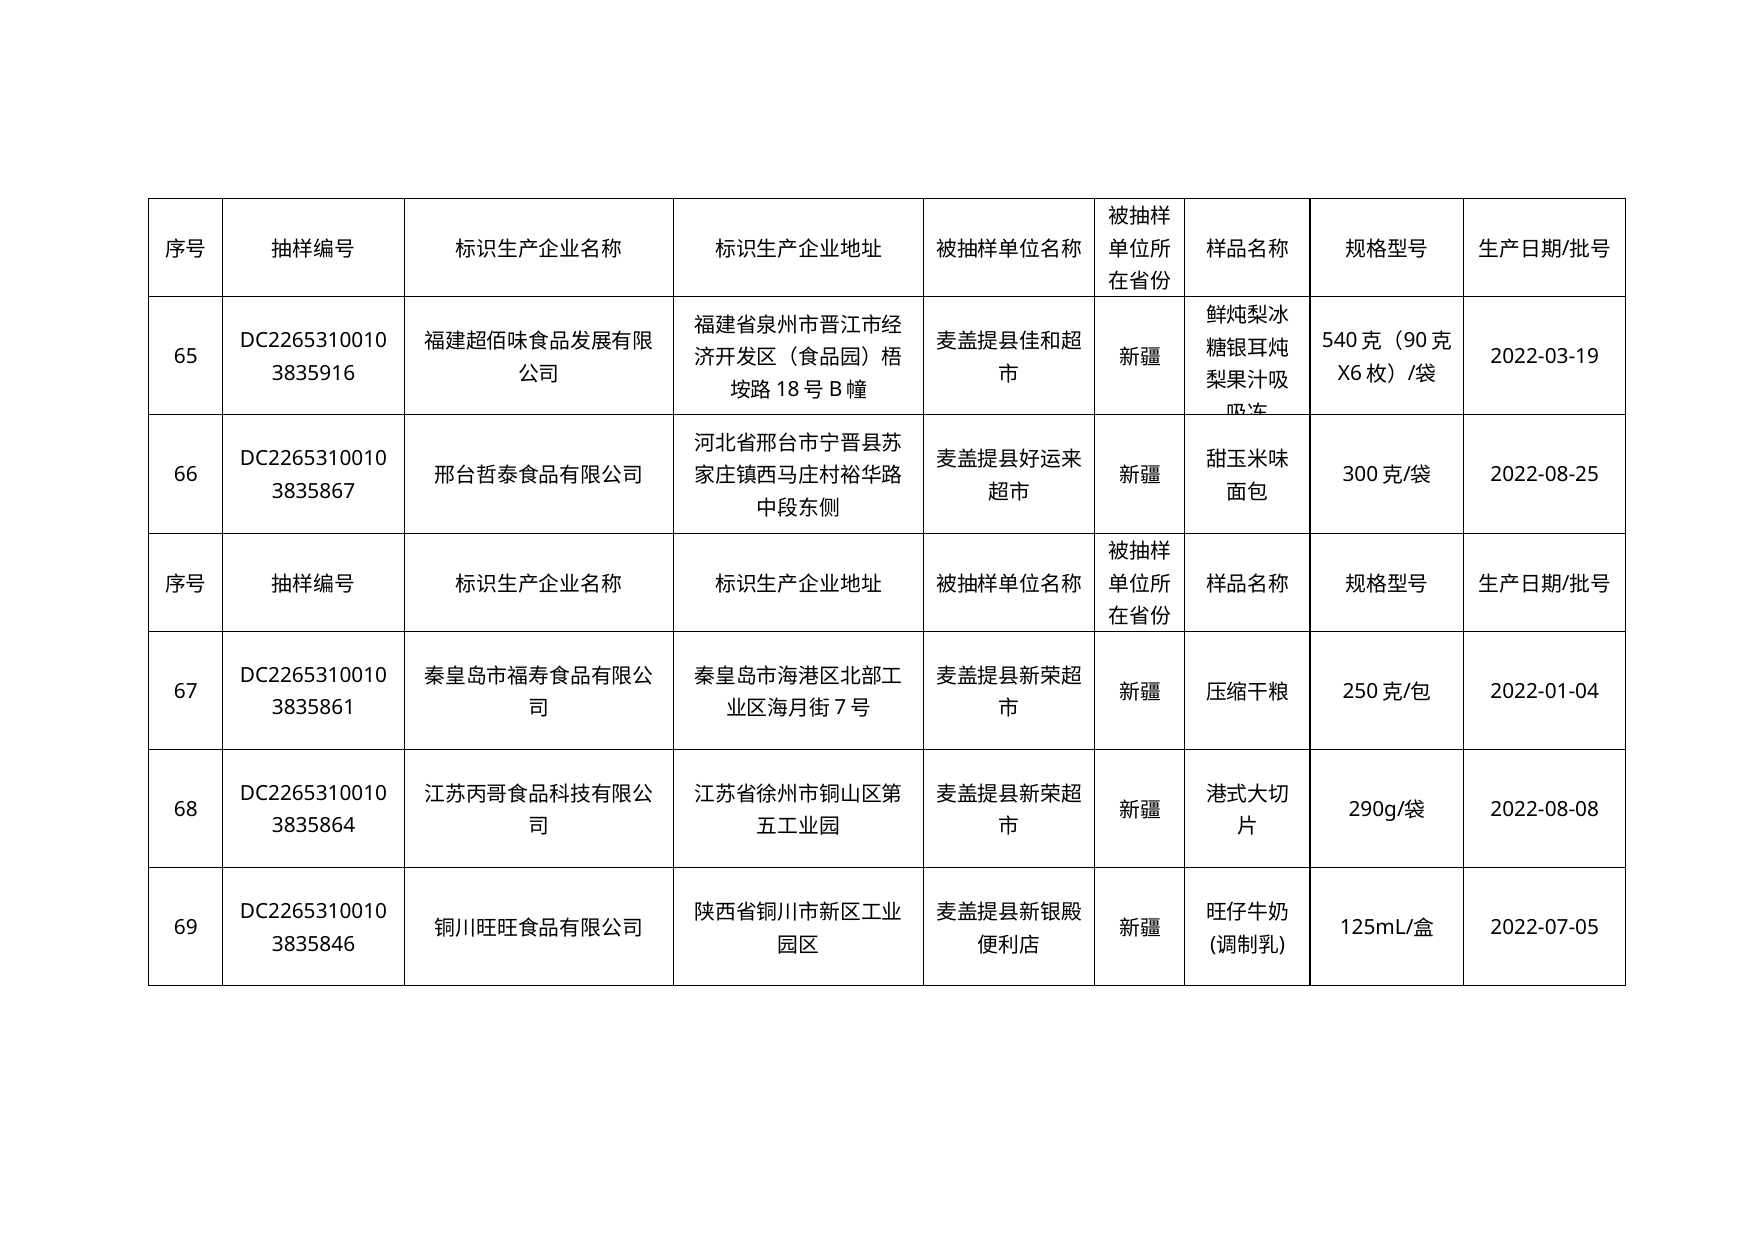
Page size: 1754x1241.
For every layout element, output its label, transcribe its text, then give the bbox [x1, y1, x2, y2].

table_cell 福建省泉州市晋江市经济开发区（食品园）梧垵路18号B幢 [674, 297, 923, 414]
table_cell 秦皇岛市福寿食品有限公司 [405, 632, 673, 749]
table_cell 福建超佰味食品发展有限公司 [405, 297, 673, 414]
table_cell 标识生产企业地址 [674, 534, 923, 631]
table_cell 生产日期/批号 [1464, 534, 1625, 631]
table_cell 甜玉米味面包 [1185, 415, 1309, 532]
table_header 被抽样单位所在省份 [1095, 199, 1184, 296]
table_cell 旺仔牛奶(调制乳) [1185, 868, 1309, 985]
table_cell 压缩干粮 [1185, 632, 1309, 749]
table_cell DC22653100103835861 [223, 632, 404, 749]
table_cell 抽样编号 [223, 534, 404, 631]
table_cell 序号 [149, 534, 222, 631]
table_cell 2022-03-19 [1464, 297, 1625, 414]
table_cell DC22653100103835916 [223, 297, 404, 414]
table_cell 河北省邢台市宁晋县苏家庄镇西马庄村裕华路中段东侧 [674, 415, 923, 532]
table_header 标识生产企业名称 [405, 199, 673, 296]
table_cell 68 [149, 750, 222, 867]
table_cell 麦盖提县佳和超市 [924, 297, 1094, 414]
table_cell 鲜炖梨冰糖银耳炖梨果汁吸吸冻 [1185, 297, 1309, 414]
table_cell 江苏省徐州市铜山区第五工业园 [674, 750, 923, 867]
table_cell 新疆 [1095, 632, 1184, 749]
table_cell 125mL/盒 [1311, 868, 1463, 985]
table_cell 67 [149, 632, 222, 749]
table_cell 2022-07-05 [1464, 868, 1625, 985]
table_cell 麦盖提县新银殿便利店 [924, 868, 1094, 985]
table_header 规格型号 [1311, 199, 1463, 296]
table_cell 540克（90克X6枚）/袋 [1311, 297, 1463, 414]
table_cell 2022-08-08 [1464, 750, 1625, 867]
table_cell 铜川旺旺食品有限公司 [405, 868, 673, 985]
table_cell 2022-01-04 [1464, 632, 1625, 749]
table_cell 被抽样单位名称 [924, 534, 1094, 631]
table_header 抽样编号 [223, 199, 404, 296]
table_cell 65 [149, 297, 222, 414]
table_cell 290g/袋 [1311, 750, 1463, 867]
table_cell DC22653100103835867 [223, 415, 404, 532]
table_cell 新疆 [1095, 868, 1184, 985]
table_cell 港式大切片 [1185, 750, 1309, 867]
table_cell 样品名称 [1185, 534, 1309, 631]
table_cell 250克/包 [1311, 632, 1463, 749]
table_cell 麦盖提县新荣超市 [924, 632, 1094, 749]
table_header 标识生产企业地址 [674, 199, 923, 296]
table_cell 麦盖提县好运来超市 [924, 415, 1094, 532]
table_cell 江苏丙哥食品科技有限公司 [405, 750, 673, 867]
table_cell 300克/袋 [1311, 415, 1463, 532]
table_cell 被抽样单位所在省份 [1095, 534, 1184, 631]
table_header 样品名称 [1185, 199, 1309, 296]
table_cell 邢台哲泰食品有限公司 [405, 415, 673, 532]
table_cell 新疆 [1095, 750, 1184, 867]
table_cell 秦皇岛市海港区北部工业区海月街7号 [674, 632, 923, 749]
table_cell 新疆 [1095, 297, 1184, 414]
table_cell DC22653100103835864 [223, 750, 404, 867]
table_header 生产日期/批号 [1464, 199, 1625, 296]
table_cell 69 [149, 868, 222, 985]
table_cell 规格型号 [1311, 534, 1463, 631]
table_cell 2022-08-25 [1464, 415, 1625, 532]
table_cell 标识生产企业名称 [405, 534, 673, 631]
table_cell 新疆 [1095, 415, 1184, 532]
table_header 被抽样单位名称 [924, 199, 1094, 296]
table_cell DC22653100103835846 [223, 868, 404, 985]
table_cell 麦盖提县新荣超市 [924, 750, 1094, 867]
table_cell 陕西省铜川市新区工业园区 [674, 868, 923, 985]
table_cell 66 [149, 415, 222, 532]
table_header 序号 [149, 199, 222, 296]
